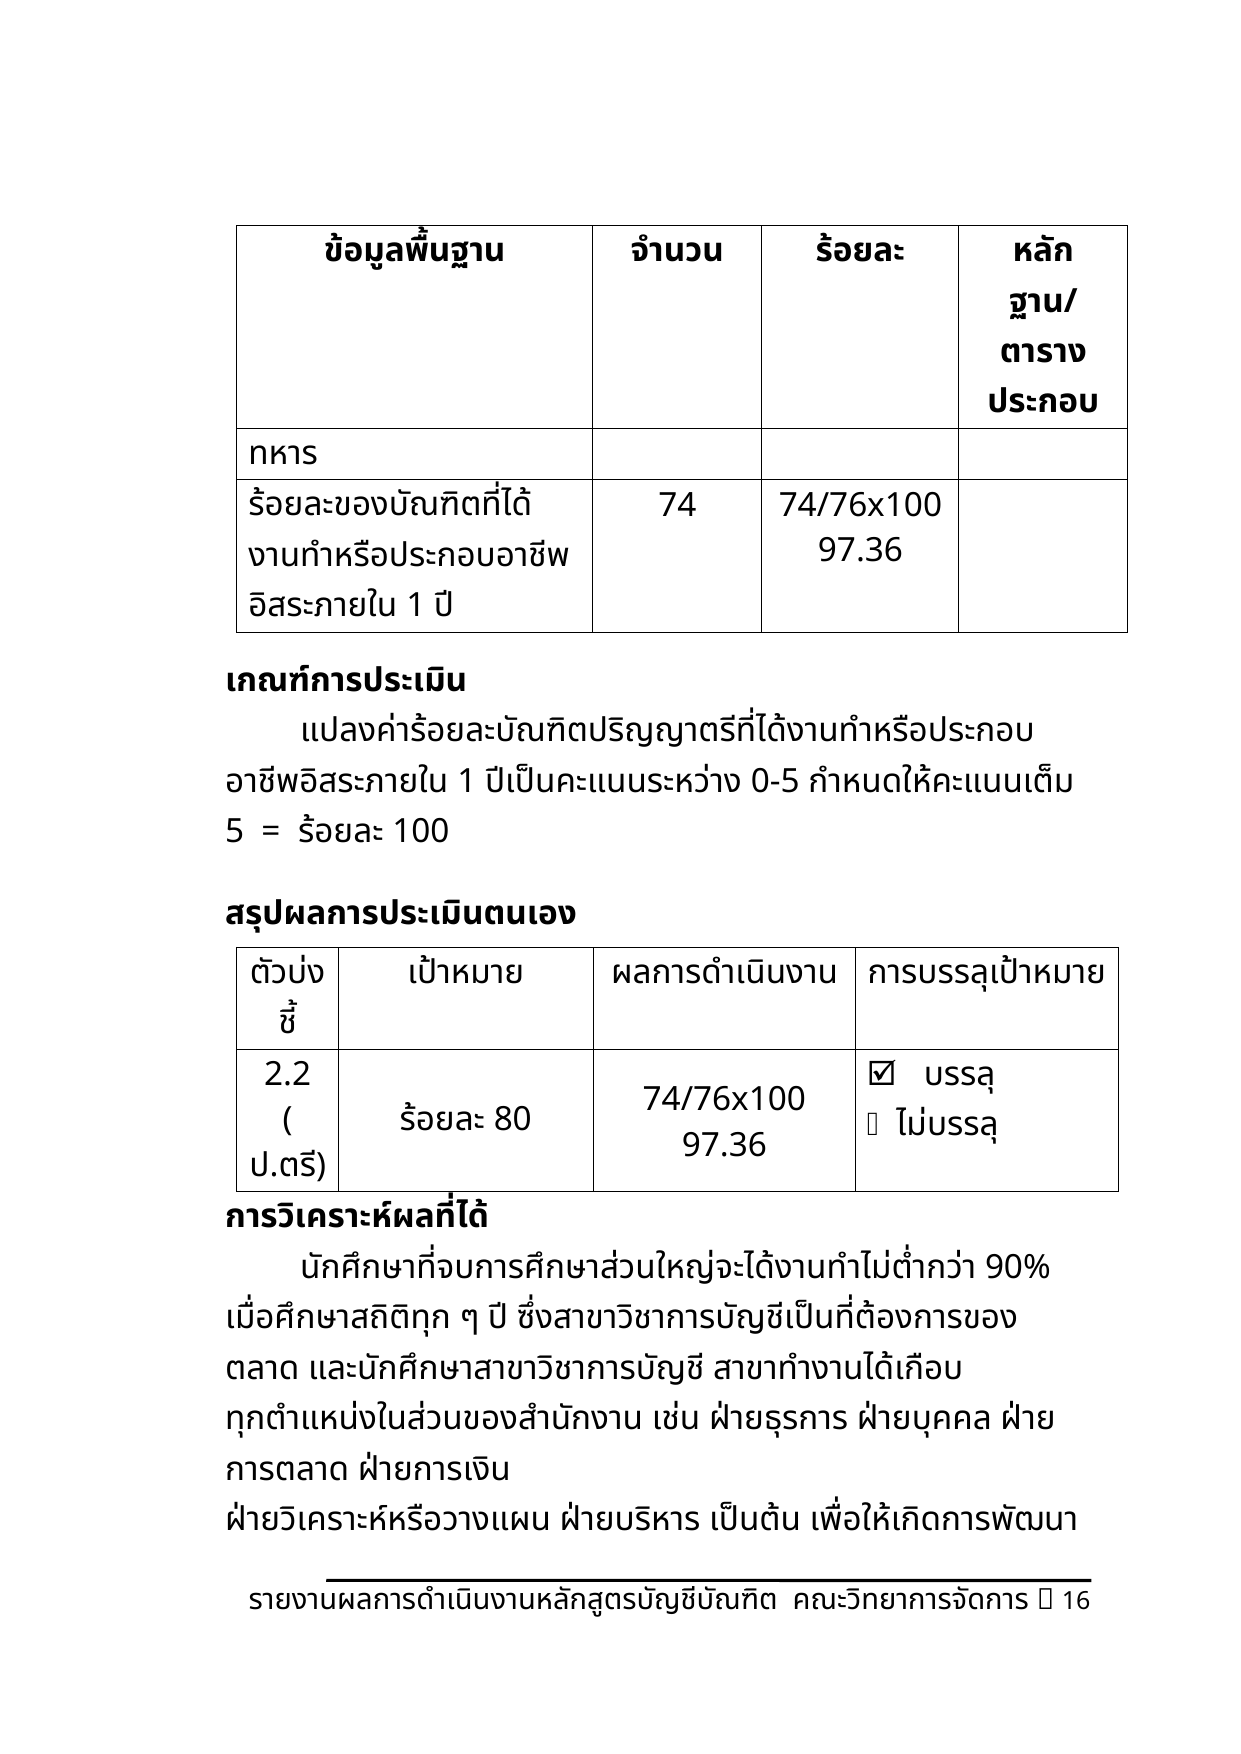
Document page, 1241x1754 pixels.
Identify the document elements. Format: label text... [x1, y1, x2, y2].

table_cell 74/76x100 97.36 [594, 1050, 855, 1191]
table_header จำนวน [593, 226, 761, 428]
table_header ข้อมูลพื้นฐาน [237, 226, 592, 428]
table_cell 74 [593, 480, 761, 632]
table_header ตัวบ่งชี้ [237, 948, 338, 1049]
table_cell [959, 429, 1127, 479]
table_cell - [762, 429, 958, 479]
table_header เป้าหมาย [339, 948, 593, 1049]
table_cell ร้อยละ 80 [339, 1050, 593, 1191]
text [225, 1243, 1090, 1545]
table_header ร้อยละ [762, 226, 958, 428]
table_header ผลการดำเนินงาน [594, 948, 855, 1049]
table_cell 74/76x100 97.36 [762, 480, 958, 632]
table_cell ร้อยละของบัณฑิตที่ได้งานทำหรือประกอบอาชีพอิสระภายใน 1 ปี [237, 480, 592, 632]
table_cell - [593, 429, 761, 479]
table_cell 2.2 (ป.ตรี) [237, 1050, 338, 1191]
text การวิเคราะห์ผลที่ได้ [225, 1192, 1090, 1243]
text เกณฑ์การประเมิน [225, 656, 1090, 706]
table_header หลักฐาน/ตารางประกอบ [959, 226, 1127, 428]
table_cell [959, 480, 1127, 632]
text สรุปผลการประเมินตนเอง [225, 889, 1090, 939]
text แปลงค่าร้อยละบัณฑิตปริญญาตรีที่ได้งานทำหรือประกอบอาชีพอิสระภายใน 1 ปีเป็นคะแนนระหว่าง 0-5 กำหนดให้คะแนนเต็ม 5 = ร้อยละ 100 [225, 706, 1090, 858]
table_cell บรรลุ ไม่บรรลุ [856, 1050, 1118, 1191]
table_cell จำนวนบัณฑิตที่เกณฑ์ทหาร [237, 429, 592, 479]
table_header การบรรลุเป้าหมาย [856, 948, 1118, 1049]
